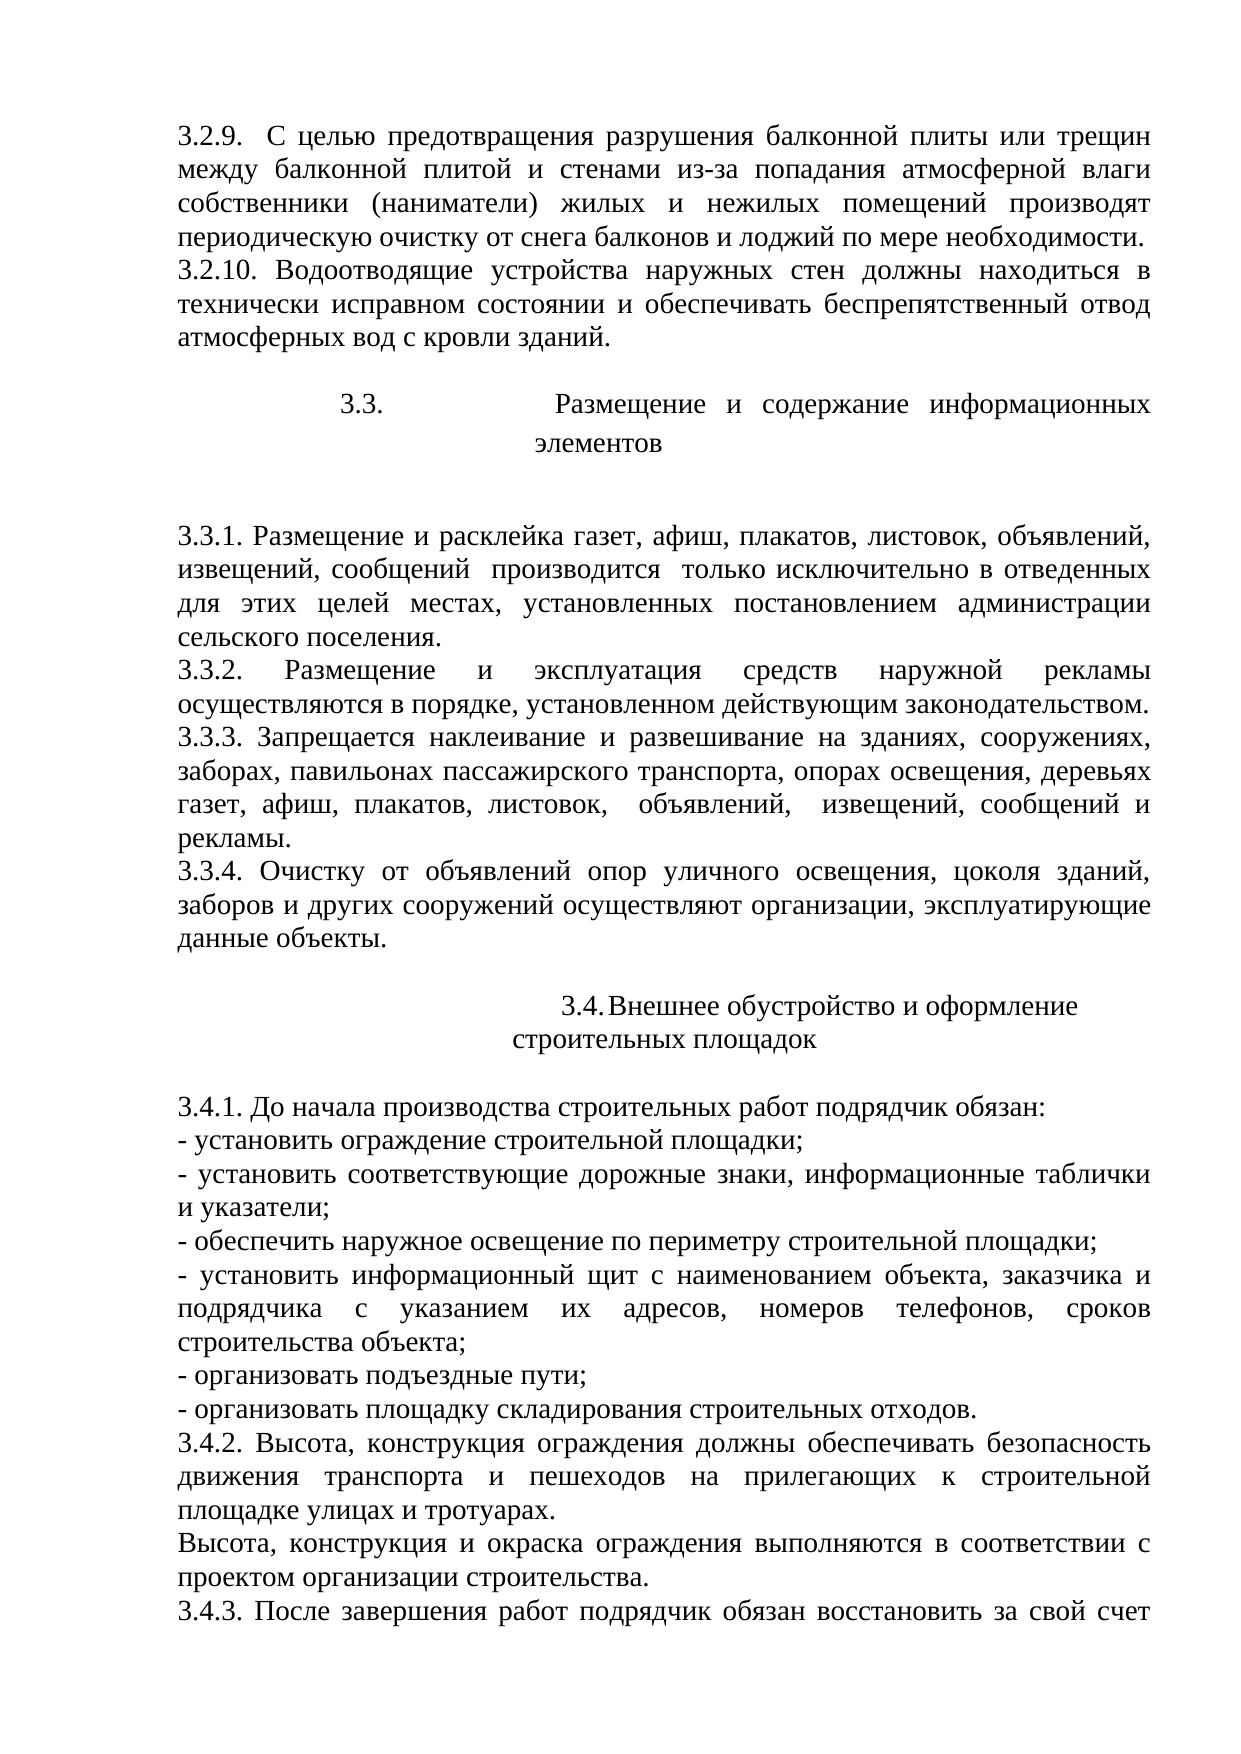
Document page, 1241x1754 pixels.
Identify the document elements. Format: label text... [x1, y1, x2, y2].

text 3.3.4. Очистку от объявлений опор уличного освещения, цоколя зданий, заборов и других сооружений осуществляют организации, эксплуатирующие данные объекты. [177, 853, 1152, 954]
text - установить ограждение строительной площадки; [177, 1122, 1152, 1156]
text 3.3.2. Размещение и эксплуатация средств наружной рекламы осуществляются в порядке, установленном действующим законодательством. [177, 652, 1152, 719]
text 3.2.10. Водоотводящие устройства наружных стен должны находиться в технически исправном состоянии и обеспечивать беспрепятственный отвод атмосферных вод с кровли зданий. [177, 252, 1152, 353]
text 3.2.9. С целью предотвращения разрушения балконной плиты или трещин между балконной плитой и стенами из-за попадания атмосферной влаги собственники (наниматели) жилых и нежилых помещений производят периодическую очистку от снега балконов и лоджий по мере необходимости. [177, 118, 1152, 252]
text - организовать подъездные пути; [177, 1357, 1152, 1391]
text строительных площадок [177, 1021, 1152, 1055]
text - организовать площадку складирования строительных отходов. [177, 1391, 1152, 1425]
text - установить соответствующие дорожные знаки, информационные таблички и указатели; [177, 1156, 1152, 1223]
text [177, 1593, 1152, 1626]
text 3.4.1. До начала производства строительных работ подрядчик обязан: [177, 1089, 1152, 1122]
text Высота, конструкция и окраска ограждения выполняются в соответствии с проектом организации строительства. [177, 1526, 1152, 1593]
list Внешнее обустройство и оформление [487, 988, 1152, 1021]
text 3.3.3. Запрещается наклеивание и развешивание на зданиях, сооружениях, заборах, павильонах пассажирского транспорта, опорах освещения, деревьях газет, афиш, плакатов, листовок, объявлений, извещений, сообщений и рекламы. [177, 719, 1152, 853]
text 3.3.1. Размещение и расклейка газет, афиш, плакатов, листовок, объявлений, извещений, сообщений производится только исключительно в отведенных для этих целей местах, установленных постановлением администрации сельского поселения. [177, 518, 1152, 652]
text - обеспечить наружное освещение по периметру строительной площадки; [177, 1223, 1152, 1257]
text - установить информационный щит с наименованием объекта, заказчика и подрядчика с указанием их адресов, номеров телефонов, сроков строительства объекта; [177, 1257, 1152, 1357]
text 3.4.2. Высота, конструкция ограждения должны обеспечивать безопасность движения транспорта и пешеходов на прилегающих к строительной площадке улицах и тротуарах. [177, 1425, 1152, 1525]
list Размещение и содержание информационных элементов [340, 387, 1152, 459]
